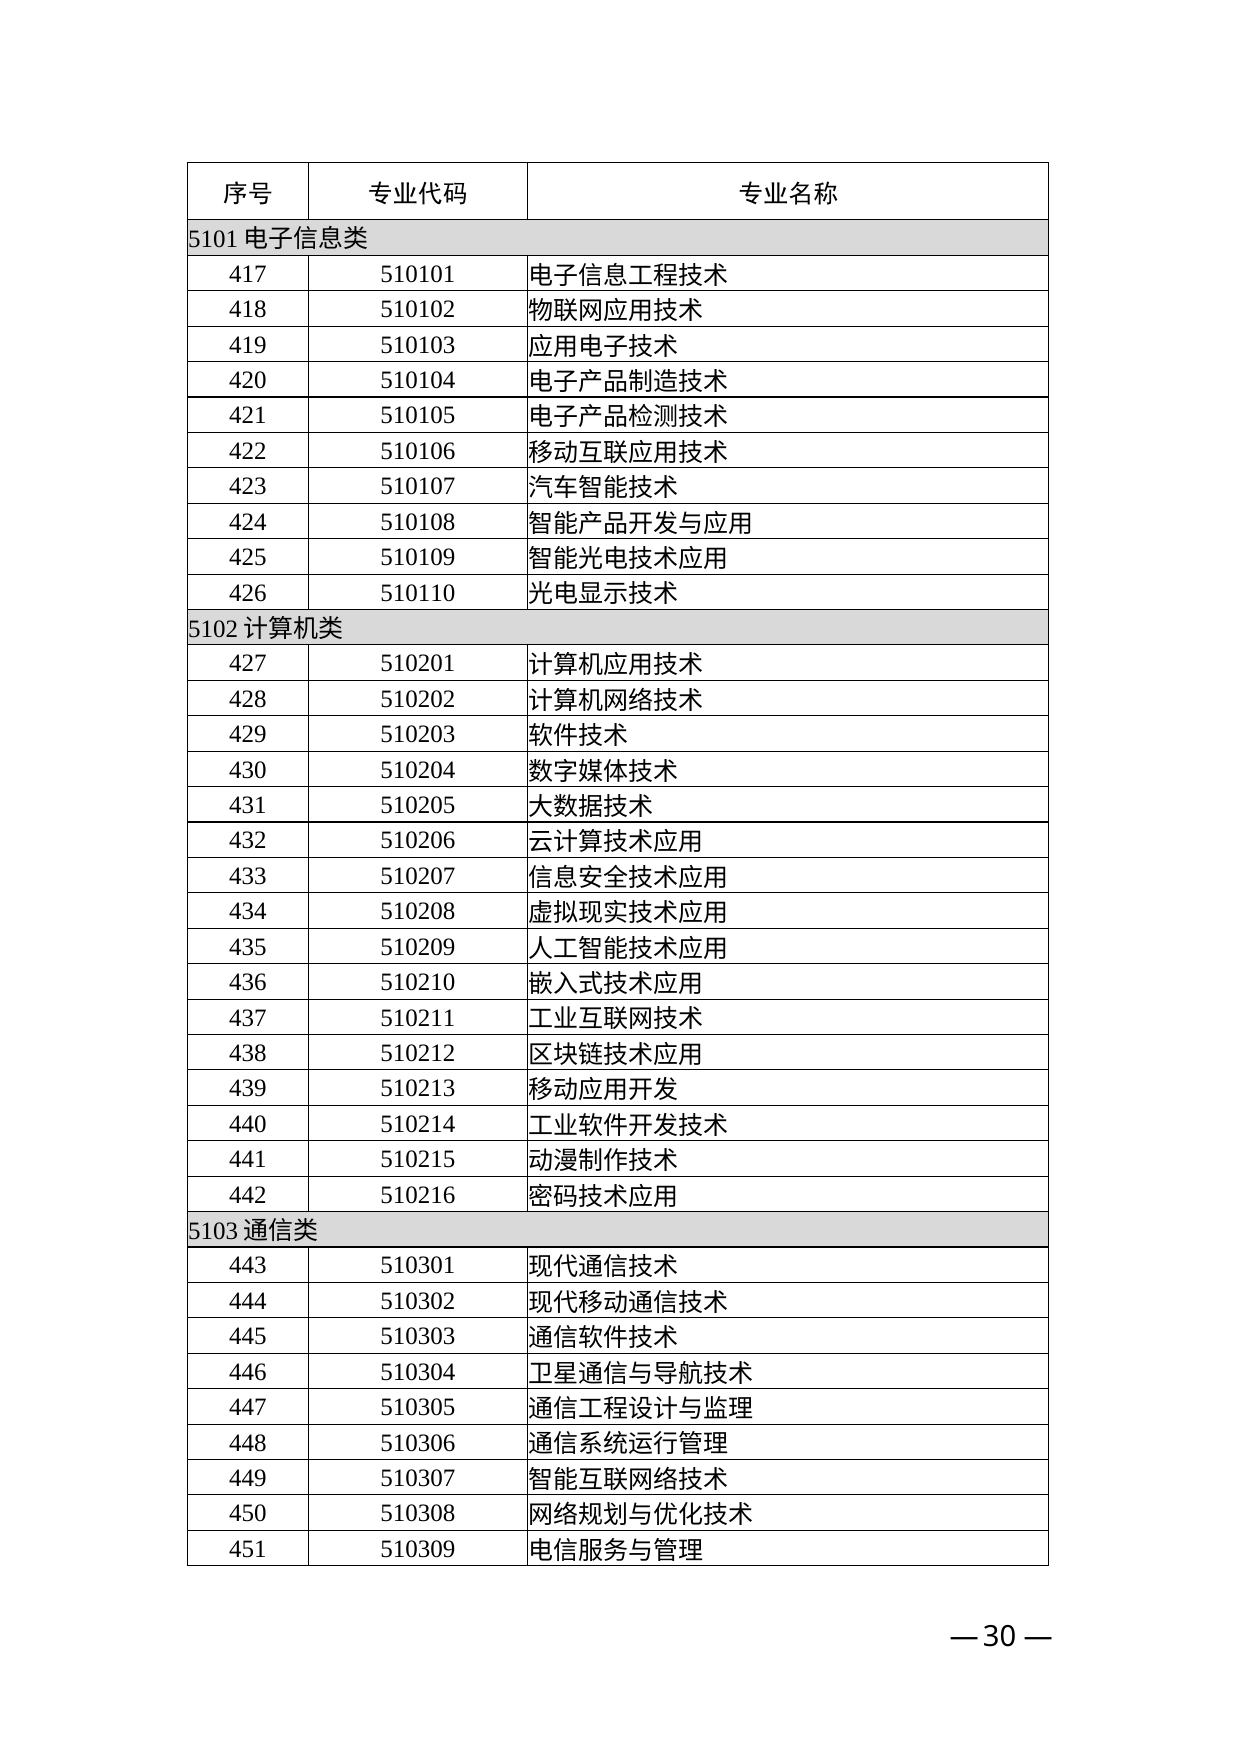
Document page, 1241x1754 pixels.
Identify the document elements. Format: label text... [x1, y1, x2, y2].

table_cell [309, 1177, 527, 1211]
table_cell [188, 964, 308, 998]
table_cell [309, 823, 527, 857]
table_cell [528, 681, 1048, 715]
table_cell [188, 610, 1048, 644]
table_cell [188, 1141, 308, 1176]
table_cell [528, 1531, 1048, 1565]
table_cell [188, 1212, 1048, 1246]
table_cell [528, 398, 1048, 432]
table_header 序号 [188, 163, 308, 219]
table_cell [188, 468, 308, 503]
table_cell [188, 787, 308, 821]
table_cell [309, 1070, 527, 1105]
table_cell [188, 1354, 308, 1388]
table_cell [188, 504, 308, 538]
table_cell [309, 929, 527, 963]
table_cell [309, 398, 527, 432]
table_header 专业代码 [309, 163, 527, 219]
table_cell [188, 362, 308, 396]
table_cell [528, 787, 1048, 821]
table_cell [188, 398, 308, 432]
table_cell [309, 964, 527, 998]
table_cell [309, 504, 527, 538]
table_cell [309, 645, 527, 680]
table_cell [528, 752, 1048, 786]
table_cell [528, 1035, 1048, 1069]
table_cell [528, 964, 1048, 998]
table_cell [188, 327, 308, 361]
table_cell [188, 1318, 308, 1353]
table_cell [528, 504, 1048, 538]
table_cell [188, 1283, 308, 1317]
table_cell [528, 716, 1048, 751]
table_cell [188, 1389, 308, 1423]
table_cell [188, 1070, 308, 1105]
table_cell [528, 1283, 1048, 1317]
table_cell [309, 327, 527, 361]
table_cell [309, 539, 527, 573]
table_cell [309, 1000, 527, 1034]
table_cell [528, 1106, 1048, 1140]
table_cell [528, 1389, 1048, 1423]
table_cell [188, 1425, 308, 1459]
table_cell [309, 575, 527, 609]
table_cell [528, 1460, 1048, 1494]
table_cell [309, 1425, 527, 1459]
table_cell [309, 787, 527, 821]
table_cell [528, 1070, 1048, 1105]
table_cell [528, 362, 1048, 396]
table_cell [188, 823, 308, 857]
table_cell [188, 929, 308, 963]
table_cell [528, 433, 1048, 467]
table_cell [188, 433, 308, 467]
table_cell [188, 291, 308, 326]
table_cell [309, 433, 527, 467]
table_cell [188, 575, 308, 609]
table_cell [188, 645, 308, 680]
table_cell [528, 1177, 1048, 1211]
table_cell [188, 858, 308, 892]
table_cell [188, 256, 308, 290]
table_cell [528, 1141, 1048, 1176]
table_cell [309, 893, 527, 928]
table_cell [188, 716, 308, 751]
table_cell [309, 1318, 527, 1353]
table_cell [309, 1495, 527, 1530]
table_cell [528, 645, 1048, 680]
table_header 专业名称 [528, 163, 1048, 219]
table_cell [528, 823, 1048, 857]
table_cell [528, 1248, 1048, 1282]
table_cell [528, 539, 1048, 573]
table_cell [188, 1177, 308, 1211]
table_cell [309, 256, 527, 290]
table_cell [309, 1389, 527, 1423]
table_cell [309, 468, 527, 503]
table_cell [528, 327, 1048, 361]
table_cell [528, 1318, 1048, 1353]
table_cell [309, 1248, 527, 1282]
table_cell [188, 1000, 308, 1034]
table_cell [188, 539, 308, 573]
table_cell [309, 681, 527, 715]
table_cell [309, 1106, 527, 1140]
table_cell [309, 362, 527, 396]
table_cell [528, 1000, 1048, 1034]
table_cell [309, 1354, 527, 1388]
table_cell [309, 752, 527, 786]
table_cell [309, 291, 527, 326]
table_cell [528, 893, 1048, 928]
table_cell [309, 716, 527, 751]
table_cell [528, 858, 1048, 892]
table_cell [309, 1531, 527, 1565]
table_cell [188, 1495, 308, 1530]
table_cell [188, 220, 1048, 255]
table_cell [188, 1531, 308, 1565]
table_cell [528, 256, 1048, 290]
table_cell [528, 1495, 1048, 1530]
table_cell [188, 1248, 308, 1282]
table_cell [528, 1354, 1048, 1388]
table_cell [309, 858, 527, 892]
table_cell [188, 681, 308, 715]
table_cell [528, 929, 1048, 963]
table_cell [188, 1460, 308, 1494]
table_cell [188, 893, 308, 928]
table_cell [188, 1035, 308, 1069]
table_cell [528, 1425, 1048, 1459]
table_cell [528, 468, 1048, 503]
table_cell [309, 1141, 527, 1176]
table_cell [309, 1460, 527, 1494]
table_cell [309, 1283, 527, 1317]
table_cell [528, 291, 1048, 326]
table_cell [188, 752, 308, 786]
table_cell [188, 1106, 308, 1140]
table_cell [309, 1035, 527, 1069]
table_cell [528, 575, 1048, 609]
